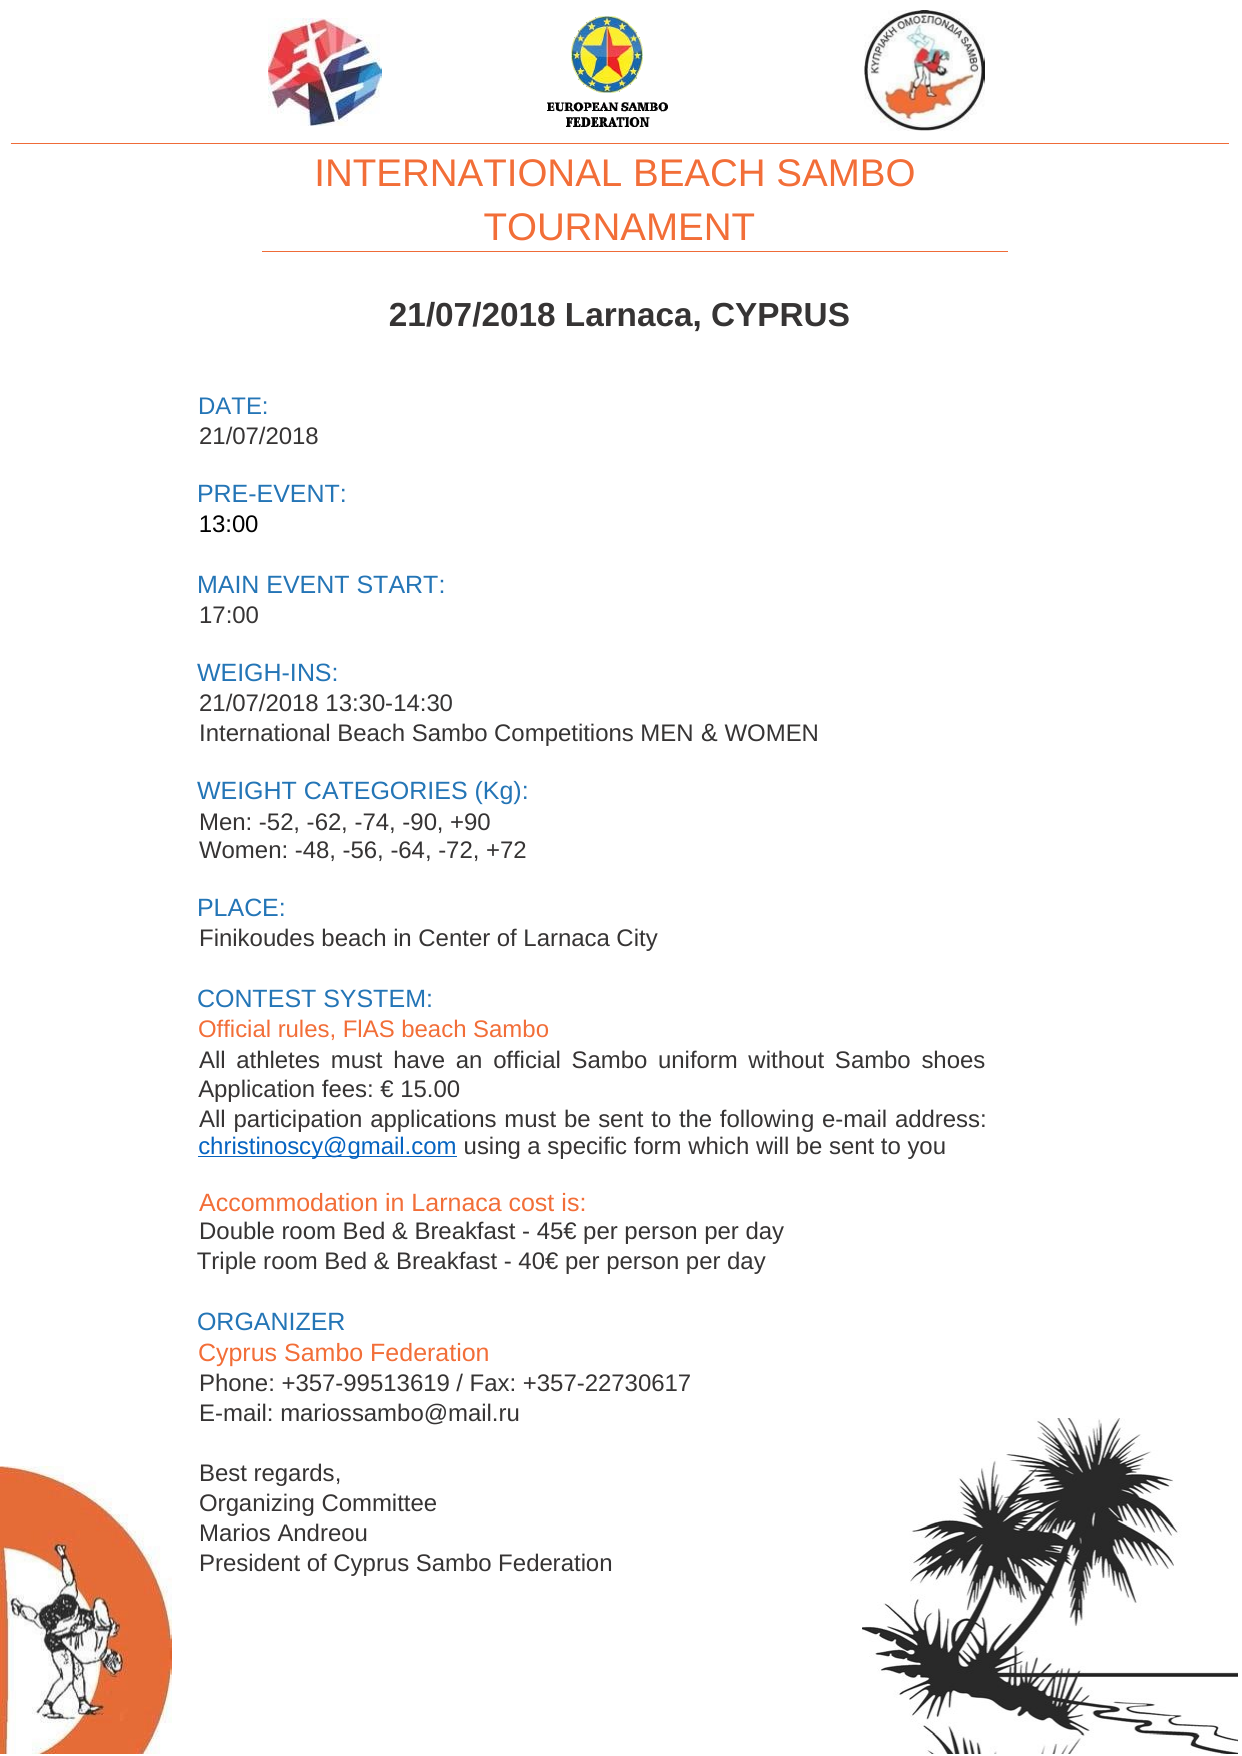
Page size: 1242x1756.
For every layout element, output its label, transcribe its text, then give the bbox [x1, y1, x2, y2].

text All athletes must have an official Sambo uniform without Sambo shoes Application fees: € 15.00 [198, 1046, 987, 1102]
text Marios Andreou [198, 1518, 862, 1546]
text TOURNAMENT [251, 204, 987, 248]
text WEIGHT CATEGORIES (Kg): [197, 776, 987, 805]
picture [268, 18, 382, 126]
text WEIGH-INS: [197, 658, 987, 687]
text Phone: +357-99513619 / Fax: +357-22730617 [198, 1369, 987, 1396]
picture [862, 1418, 1238, 1754]
text Organizing Committee [198, 1488, 862, 1516]
text 17:00 [198, 601, 987, 628]
text Official rules, FlAS beach Sambo [198, 1015, 987, 1043]
picture [864, 10, 985, 131]
text Double room Bed & Breakfast - 45€ per person per day [198, 1217, 987, 1245]
text Best regards, [198, 1458, 862, 1486]
text E-mail: mariossambo@mail.ru [198, 1399, 987, 1426]
text President of Cyprus Sambo Federation [198, 1548, 862, 1576]
text CONTEST SYSTEM: [197, 984, 987, 1013]
text International Beach Sambo Competitions MEN & WOMEN [198, 718, 987, 747]
text DATE: [198, 392, 987, 420]
text 21/07/2018 13:30-14:30 [198, 689, 987, 717]
text Women: -48, -56, -64, -72, +72 [198, 836, 562, 864]
picture [0, 1466, 172, 1754]
text PLACE: [197, 893, 987, 922]
text Triple room Bed & Breakfast - 40€ per person per day [197, 1247, 987, 1275]
text 21/07/2018 Larnaca, CYPRUS [233, 295, 987, 333]
text All participation applications must be sent to the following e-mail address: christinoscy@gmail.com using a specific form which will be sent to you [198, 1104, 987, 1160]
text Accommodation in Larnaca cost is: [198, 1188, 987, 1217]
picture [496, 14, 719, 131]
text 21/07/2018 [198, 422, 987, 449]
text MAIN EVENT START: [197, 570, 987, 598]
text Cyprus Sambo Federation [198, 1338, 987, 1367]
text 13:00 [198, 510, 987, 538]
text ORGANIZER [197, 1307, 987, 1336]
text Finikoudes beach in Center of Larnaca City [198, 924, 987, 952]
text PRE-EVENT: [197, 479, 987, 508]
text INTERNATIONAL BEACH SAMBO [314, 150, 987, 194]
text Men: -52, -62, -74, -90, +90 [198, 807, 562, 835]
